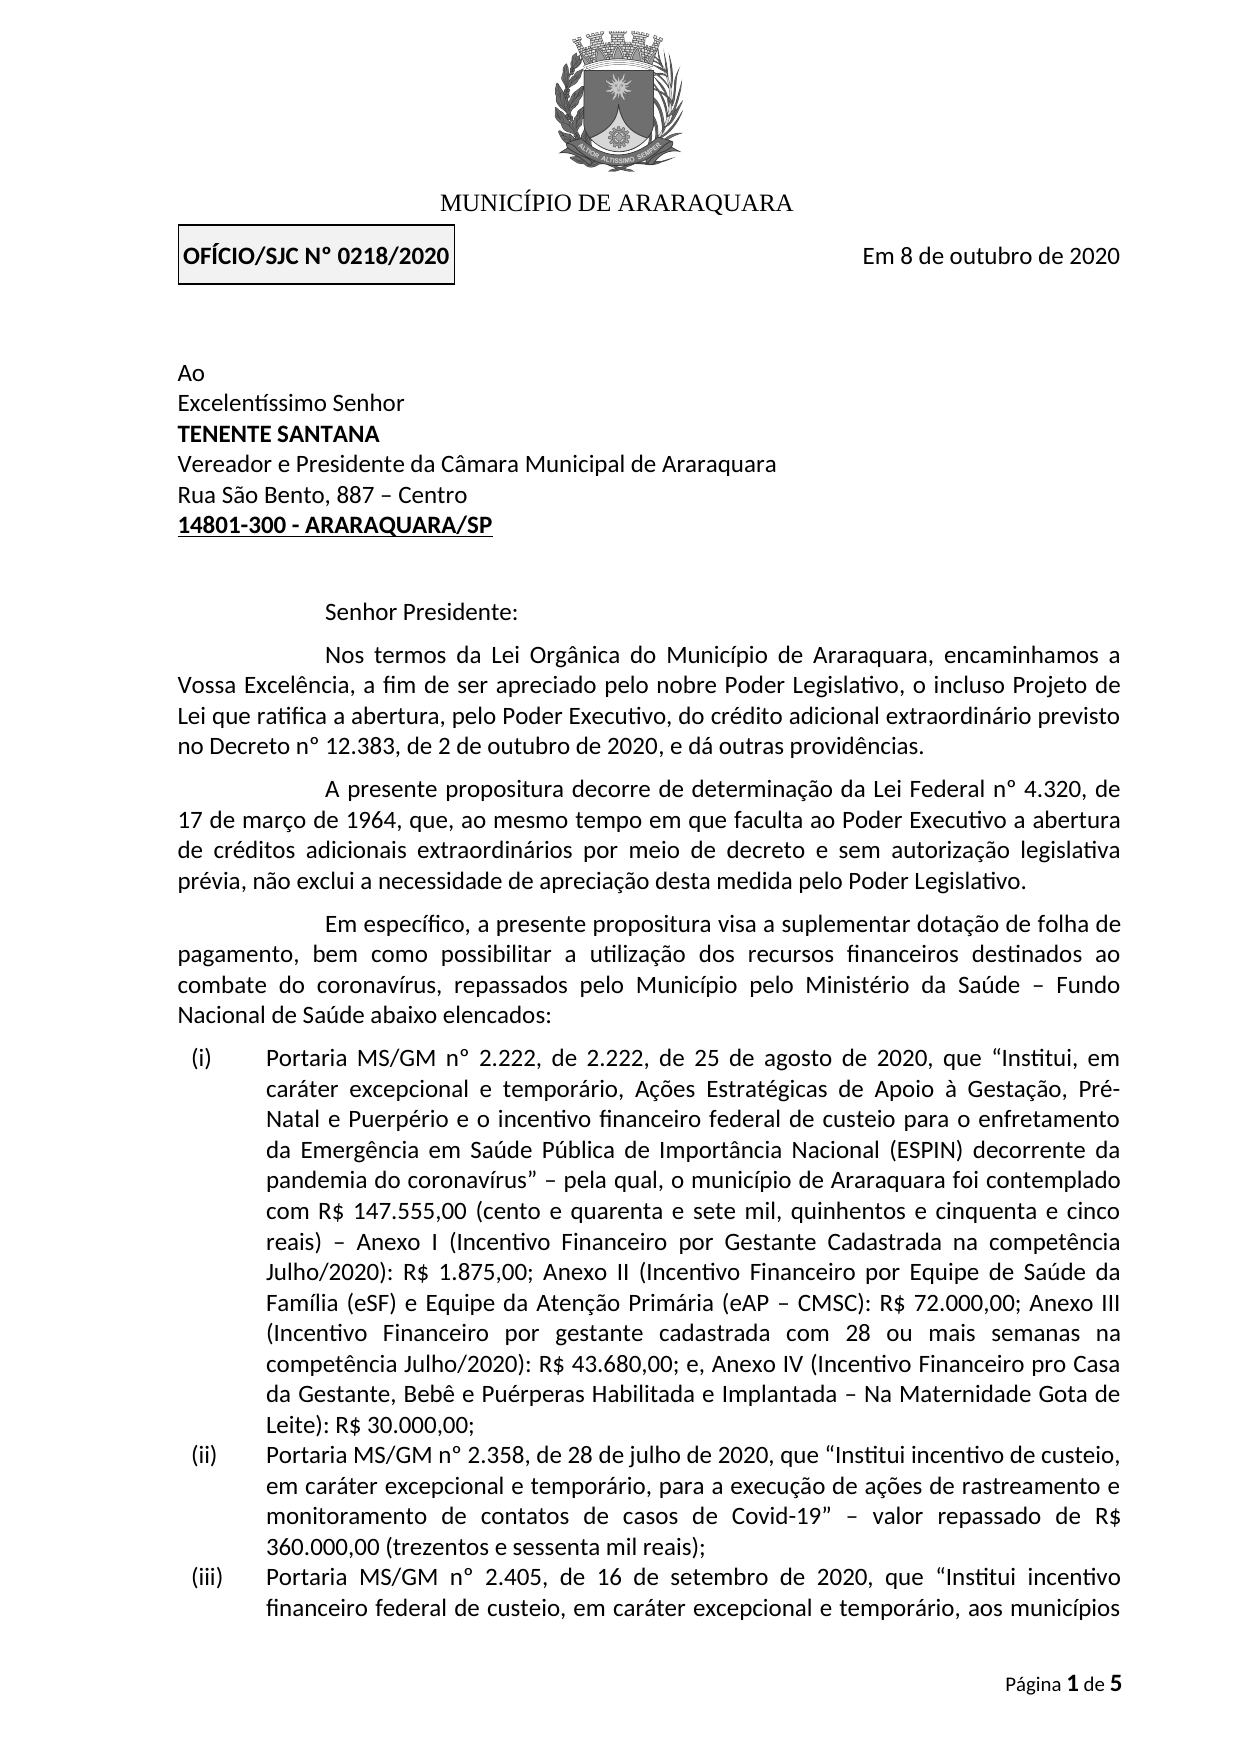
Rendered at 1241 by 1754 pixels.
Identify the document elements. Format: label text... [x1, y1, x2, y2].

text Vereador e Presidente da Câmara Municipal de Araraquara [177, 449, 1122, 479]
text Nos termos da Lei Orgânica do Município de Araraquara, encaminhamos a Vossa Excelência, a fim de ser apreciado pelo nobre Poder Legislativo, o incluso Projeto de Lei que ratifica a abertura, pelo Poder Executivo, do crédito adicional extraordinário previsto no Decreto nº 12.383, de 2 de outubro de 2020, e dá outras providências. [177, 639, 1122, 761]
text Ao [177, 357, 1122, 388]
text A presente propositura decorre de determinação da Lei Federal nº 4.320, de 17 de março de 1964, que, ao mesmo tempo em que faculta ao Poder Executivo a abertura de créditos adicionais extraordinários por meio de decreto e sem autorização legislativa prévia, não exclui a necessidade de apreciação desta medida pelo Poder Legislativo. [177, 773, 1122, 895]
text Senhor Presidente: [177, 596, 1122, 626]
text OFÍCIO/SJC Nº 0218/2020 Em 8 de outubro de 2020 [177, 241, 1122, 271]
list Portaria MS/GM nº 2.358, de 28 de julho de 2020, que “Institui incentivo de custeio, em caráter excepcional e temporário, para a execução de ações de rastreamento e monitoramento de contatos de casos de Covid-19” – valor repassado de R$ 360.000,00 (trezentos e sessenta mil reais); [191, 1439, 1122, 1561]
text Rua São Bento, 887 – Centro [177, 479, 1122, 510]
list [191, 1561, 1122, 1622]
text Em específico, a presente propositura visa a suplementar dotação de folha de pagamento, bem como possibilitar a utilização dos recursos financeiros destinados ao combate do coronavírus, repassados pelo Município pelo Ministério da Saúde – Fundo Nacional de Saúde abaixo elencados: [177, 908, 1122, 1030]
list Portaria MS/GM nº 2.222, de 2.222, de 25 de agosto de 2020, que “Institui, em caráter excepcional e temporário, Ações Estratégicas de Apoio à Gestação, Pré-Natal e Puerpério e o incentivo financeiro federal de custeio para o enfretamento da Emergência em Saúde Pública de Importância Nacional (ESPIN) decorrente da pandemia do coronavírus” – pela qual, o município de Araraquara foi contemplado com R$ 147.555,00 (cento e quarenta e sete mil, quinhentos e cinquenta e cinco reais) – Anexo I (Incentivo Financeiro por Gestante Cadastrada na competência Julho/2020): R$ 1.875,00; Anexo II (Incentivo Financeiro por Equipe de Saúde da Família (eSF) e Equipe da Atenção Primária (eAP – CMSC): R$ 72.000,00; Anexo III (Incentivo Financeiro por gestante cadastrada com 28 ou mais semanas na competência Julho/2020): R$ 43.680,00; e, Anexo IV (Incentivo Financeiro pro Casa da Gestante, Bebê e Puérperas Habilitada e Implantada – Na Maternidade Gota de Leite): R$ 30.000,00; [191, 1042, 1122, 1439]
text TENENTE SANTANA [177, 418, 1122, 449]
text Excelentíssimo Senhor [177, 388, 1122, 418]
text 14801-300 - ARARAQUARA/SP [177, 510, 1122, 540]
